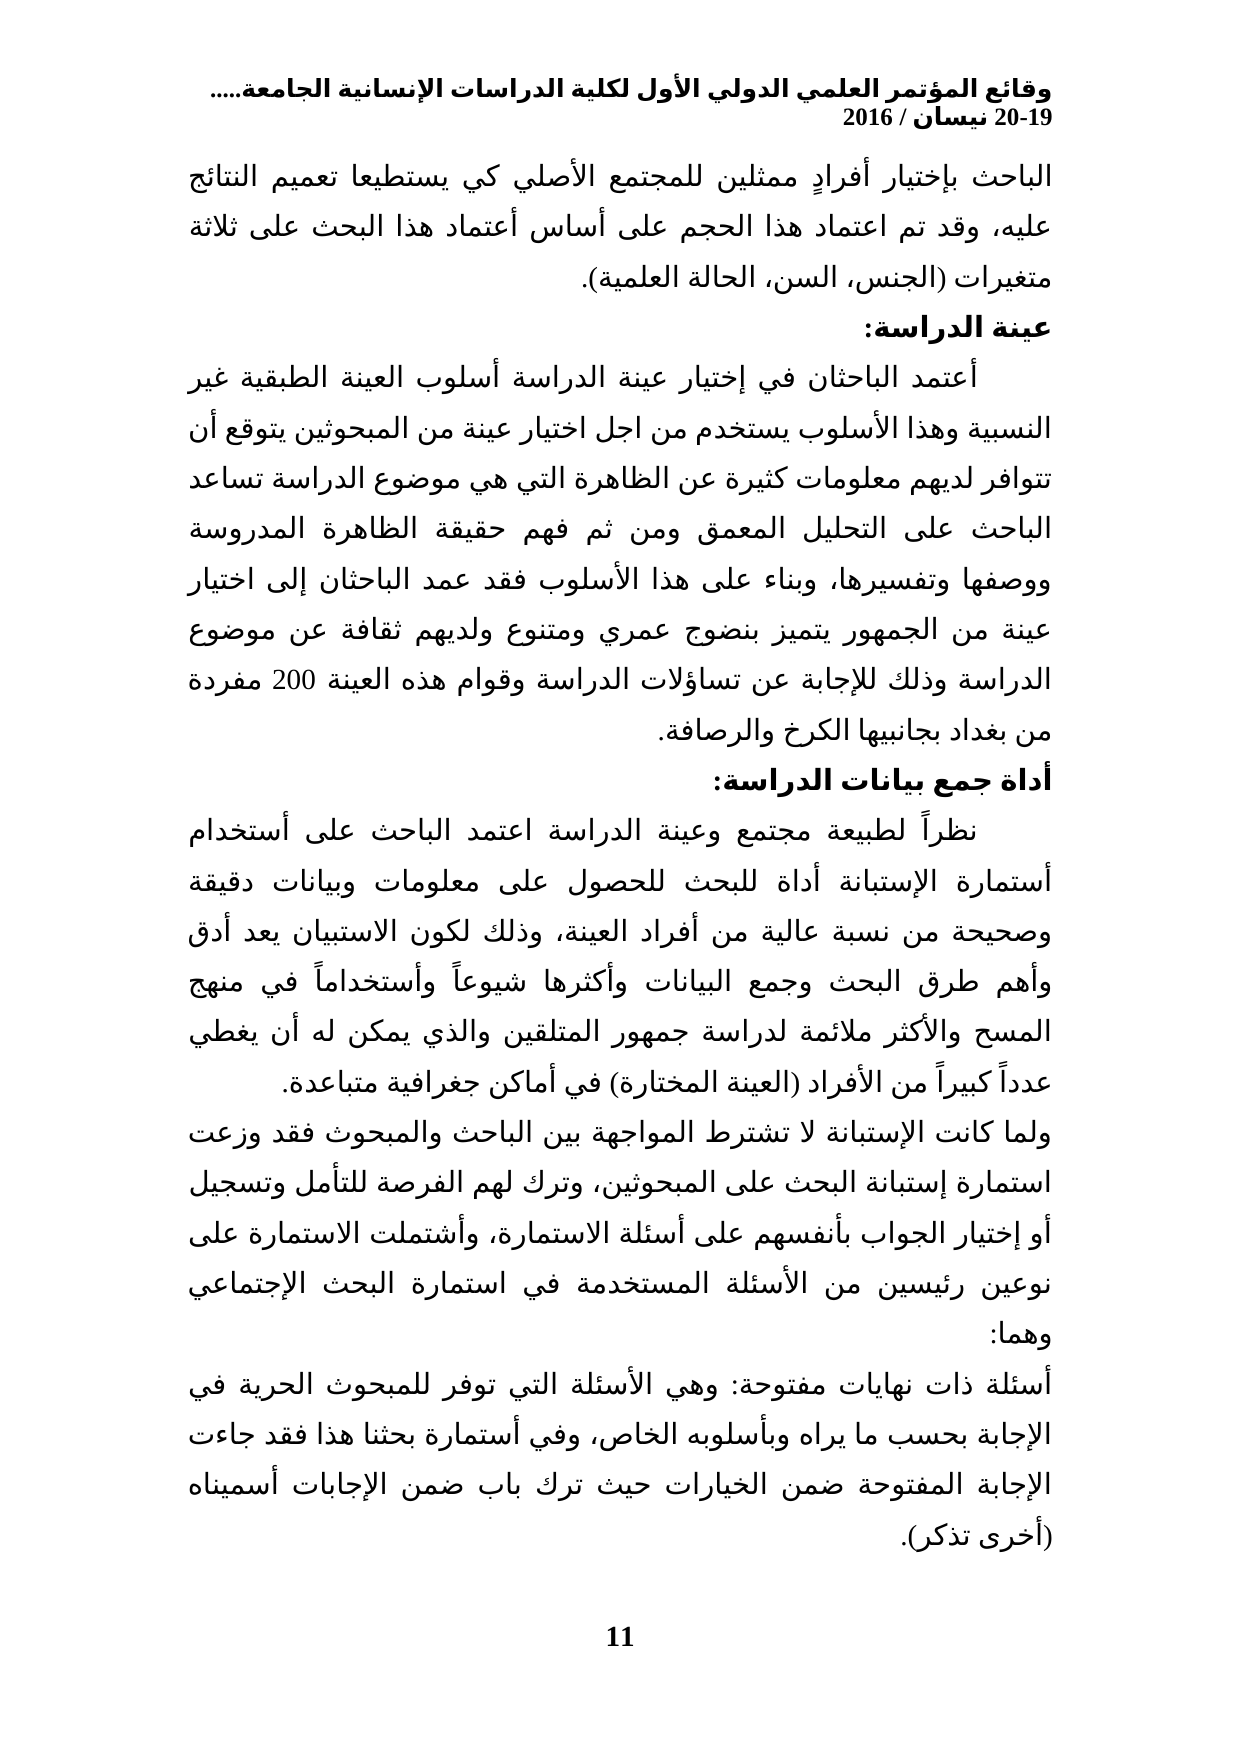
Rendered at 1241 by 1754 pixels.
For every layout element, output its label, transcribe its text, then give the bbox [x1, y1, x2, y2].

text عينة الدراسة: [187, 310, 1053, 344]
text نظراً لطبيعة مجتمع وعينة الدراسة اعتمد الباحث على أستخدام أستمارة الإستبانة أداة للبحث للحصول على معلومات وبيانات دقيقة وصحيحة من نسبة عالية من أفراد العينة، وذلك لكون الاستبيان يعد أدق وأهم طرق البحث وجمع البيانات وأكثرها شيوعاً وأستخداماً في منهج المسح والأكثر ملائمة لدراسة جمهور المتلقين والذي يمكن له أن يغطي عدداً كبيراً من الأفراد (العينة المختارة) في أماكن جغرافية متباعدة. [187, 813, 1053, 1098]
text أداة جمع بيانات الدراسة: [187, 763, 1053, 797]
text أعتمد الباحثان في إختيار عينة الدراسة أسلوب العينة الطبقية غير النسبية وهذا الأسلوب يستخدم من اجل اختيار عينة من المبحوثين يتوقع أن تتوافر لديهم معلومات كثيرة عن الظاهرة التي هي موضوع الدراسة تساعد الباحث على التحليل المعمق ومن ثم فهم حقيقة الظاهرة المدروسة ووصفها وتفسيرها، وبناء على هذا الأسلوب فقد عمد الباحثان إلى اختيار عينة من الجمهور يتميز بنضوج عمري ومتنوع ولديهم ثقافة عن موضوع الدراسة وذلك للإجابة عن تساؤلات الدراسة وقوام هذه العينة 200 مفردة من بغداد بجانبيها الكرخ والرصافة. [187, 361, 1053, 746]
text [187, 159, 1053, 293]
text ولما كانت الإستبانة لا تشترط المواجهة بين الباحث والمبحوث فقد وزعت استمارة إستبانة البحث على المبحوثين، وترك لهم الفرصة للتأمل وتسجيل أو إختيار الجواب بأنفسهم على أسئلة الاستمارة، وأشتملت الاستمارة على نوعين رئيسين من الأسئلة المستخدمة في استمارة البحث الإجتماعي وهما: [187, 1115, 1053, 1350]
text أسئلة ذات نهايات مفتوحة: وهي الأسئلة التي توفر للمبحوث الحرية في الإجابة بحسب ما يراه وبأسلوبه الخاص، وفي أستمارة بحثنا هذا فقد جاءت الإجابة المفتوحة ضمن الخيارات حيث ترك باب ضمن الإجابات أسميناه (أخرى تذكر). [187, 1367, 1053, 1551]
